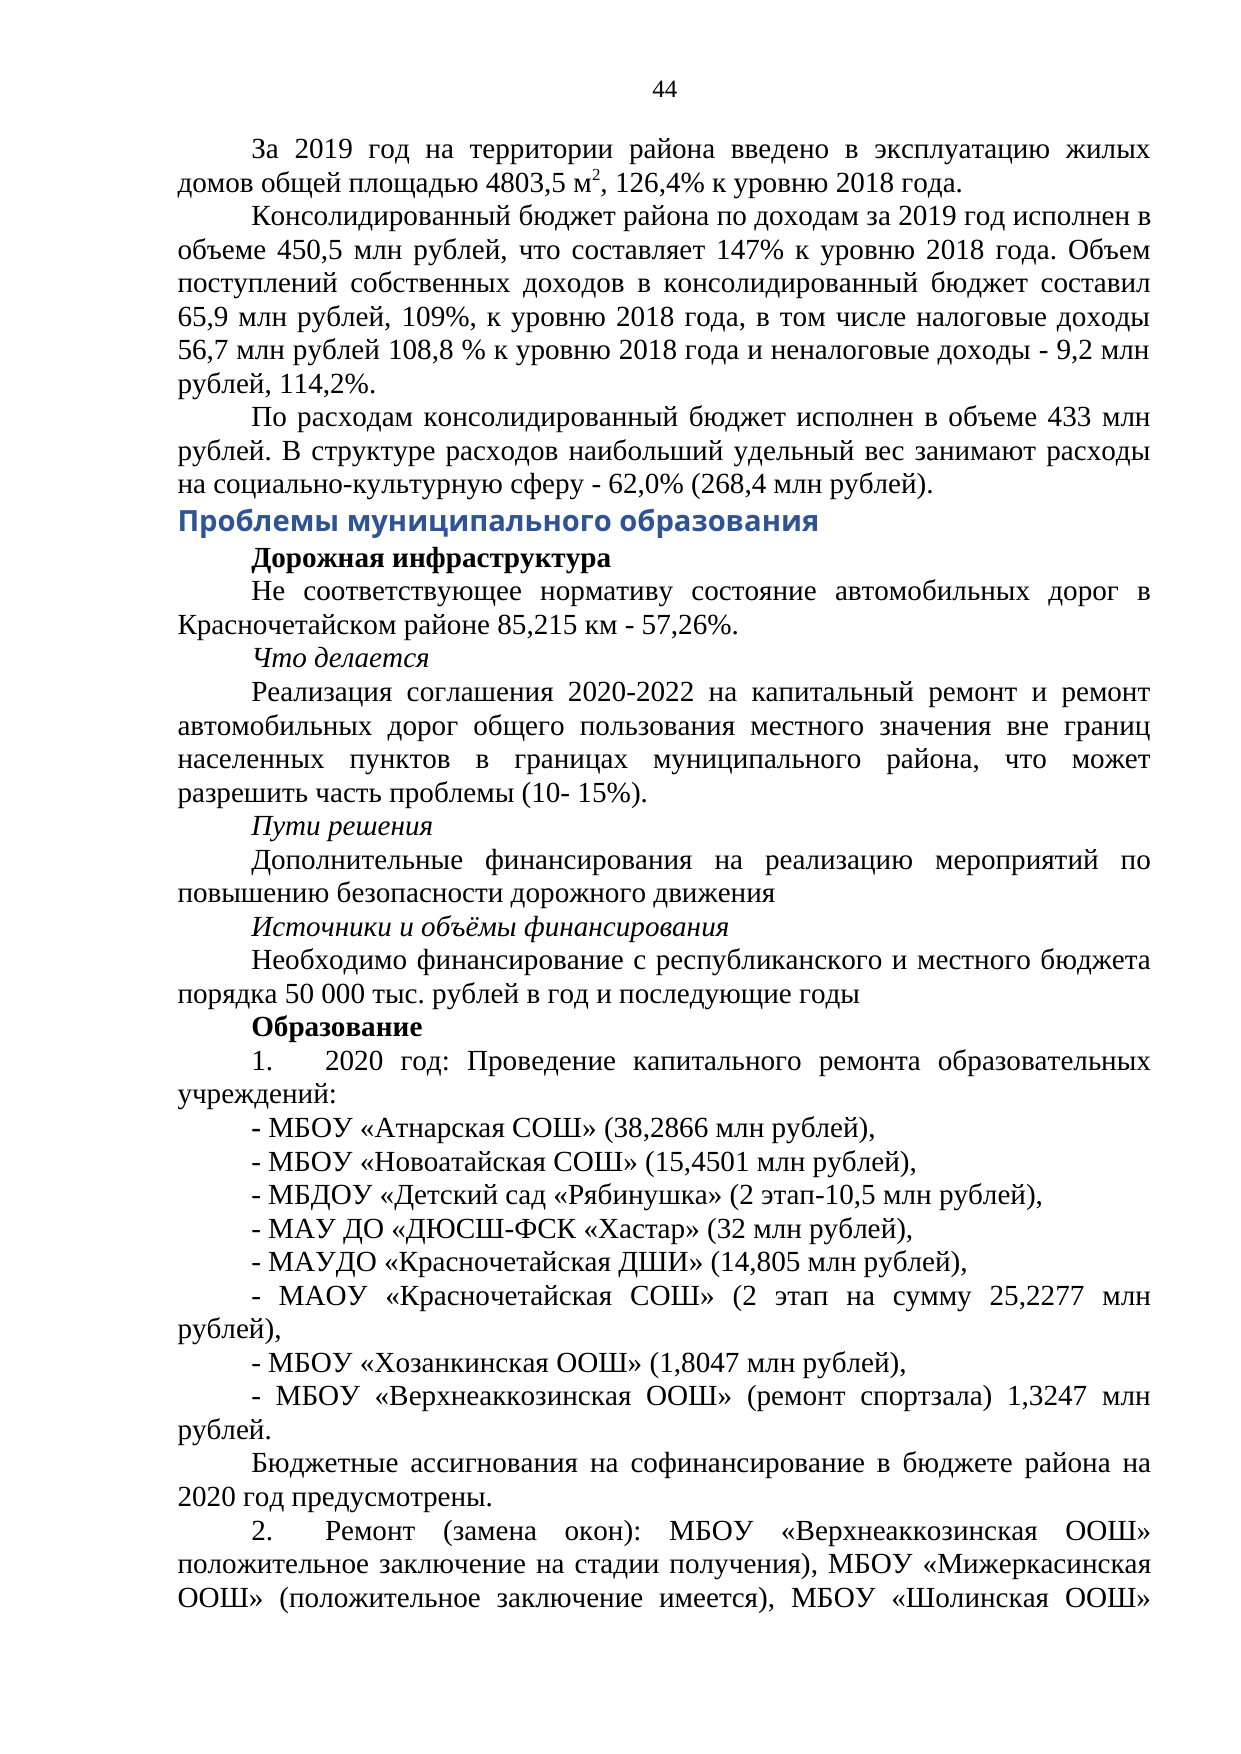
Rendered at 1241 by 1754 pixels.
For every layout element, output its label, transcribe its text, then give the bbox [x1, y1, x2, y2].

text - МБОУ «Новоатайская СОШ» (15,4501 млн рублей), [177, 1144, 1152, 1177]
text Необходимо финансирование с республиканского и местного бюджета порядка 50 000 тыс. рублей в год и последующие годы [177, 942, 1152, 1009]
text - МАОУ «Красночетайская СОШ» (2 этап на сумму 25,2277 млн рублей), [177, 1278, 1152, 1345]
text По расходам консолидированный бюджет исполнен в объеме 433 млн рублей. В структуре расходов наибольший удельный вес занимают расходы на социально-культурную сферу - 62,0% (268,4 млн рублей). [177, 399, 1152, 500]
text - МАУ ДО «ДЮСШ-ФСК «Хастар» (32 млн рублей), [177, 1211, 1152, 1244]
text За 2019 год на территории района введено в эксплуатацию жилых домов общей площадью 4803,5 м2, 126,4% к уровню 2018 года. [177, 131, 1152, 198]
text Реализация соглашения 2020-2022 на капитальный ремонт и ремонт автомобильных дорог общего пользования местного значения вне границ населенных пунктов в границах муниципального района, что может разрешить часть проблемы (10- 15%). [177, 674, 1152, 808]
text - МАУДО «Красночетайская ДШИ» (14,805 млн рублей), [177, 1244, 1152, 1278]
text Пути решения [177, 808, 1152, 842]
subtitle Проблемы муниципального образования [177, 500, 1152, 540]
text Источники и объёмы финансирования [177, 909, 1152, 942]
text - МБОУ «Атнарская СОШ» (38,2866 млн рублей), [177, 1110, 1152, 1144]
text Что делается [177, 641, 1152, 674]
text - МБОУ «Верхнеаккозинская ООШ» (ремонт спортзала) 1,3247 млн рублей. [177, 1378, 1152, 1446]
text Не соответствующее нормативу состояние автомобильных дорог в Красночетайском районе 85,215 км - 57,26%. [177, 573, 1152, 641]
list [177, 1513, 1152, 1613]
text Бюджетные ассигнования на софинансирование в бюджете района на 2020 год предусмотрены. [177, 1446, 1152, 1513]
text Дорожная инфраструктура [177, 540, 1152, 573]
text - МБОУ «Хозанкинская ООШ» (1,8047 млн рублей), [177, 1345, 1152, 1378]
text Консолидированный бюджет района по доходам за 2019 год исполнен в объеме 450,5 млн рублей, что составляет 147% к уровню 2018 года. Объем поступлений собственных доходов в консолидированный бюджет составил 65,9 млн рублей, 109%, к уровню 2018 года, в том числе налоговые доходы 56,7 млн рублей 108,8 % к уровню 2018 года и неналоговые доходы - 9,2 млн рублей, 114,2%. [177, 198, 1152, 399]
text Дополнительные финансирования на реализацию мероприятий по повышению безопасности дорожного движения [177, 842, 1152, 909]
text Образование [177, 1009, 1152, 1043]
list 2020 год: Проведение капитального ремонта образовательных учреждений: [177, 1043, 1152, 1110]
text - МБДОУ «Детский сад «Рябинушка» (2 этап-10,5 млн рублей), [177, 1177, 1152, 1211]
